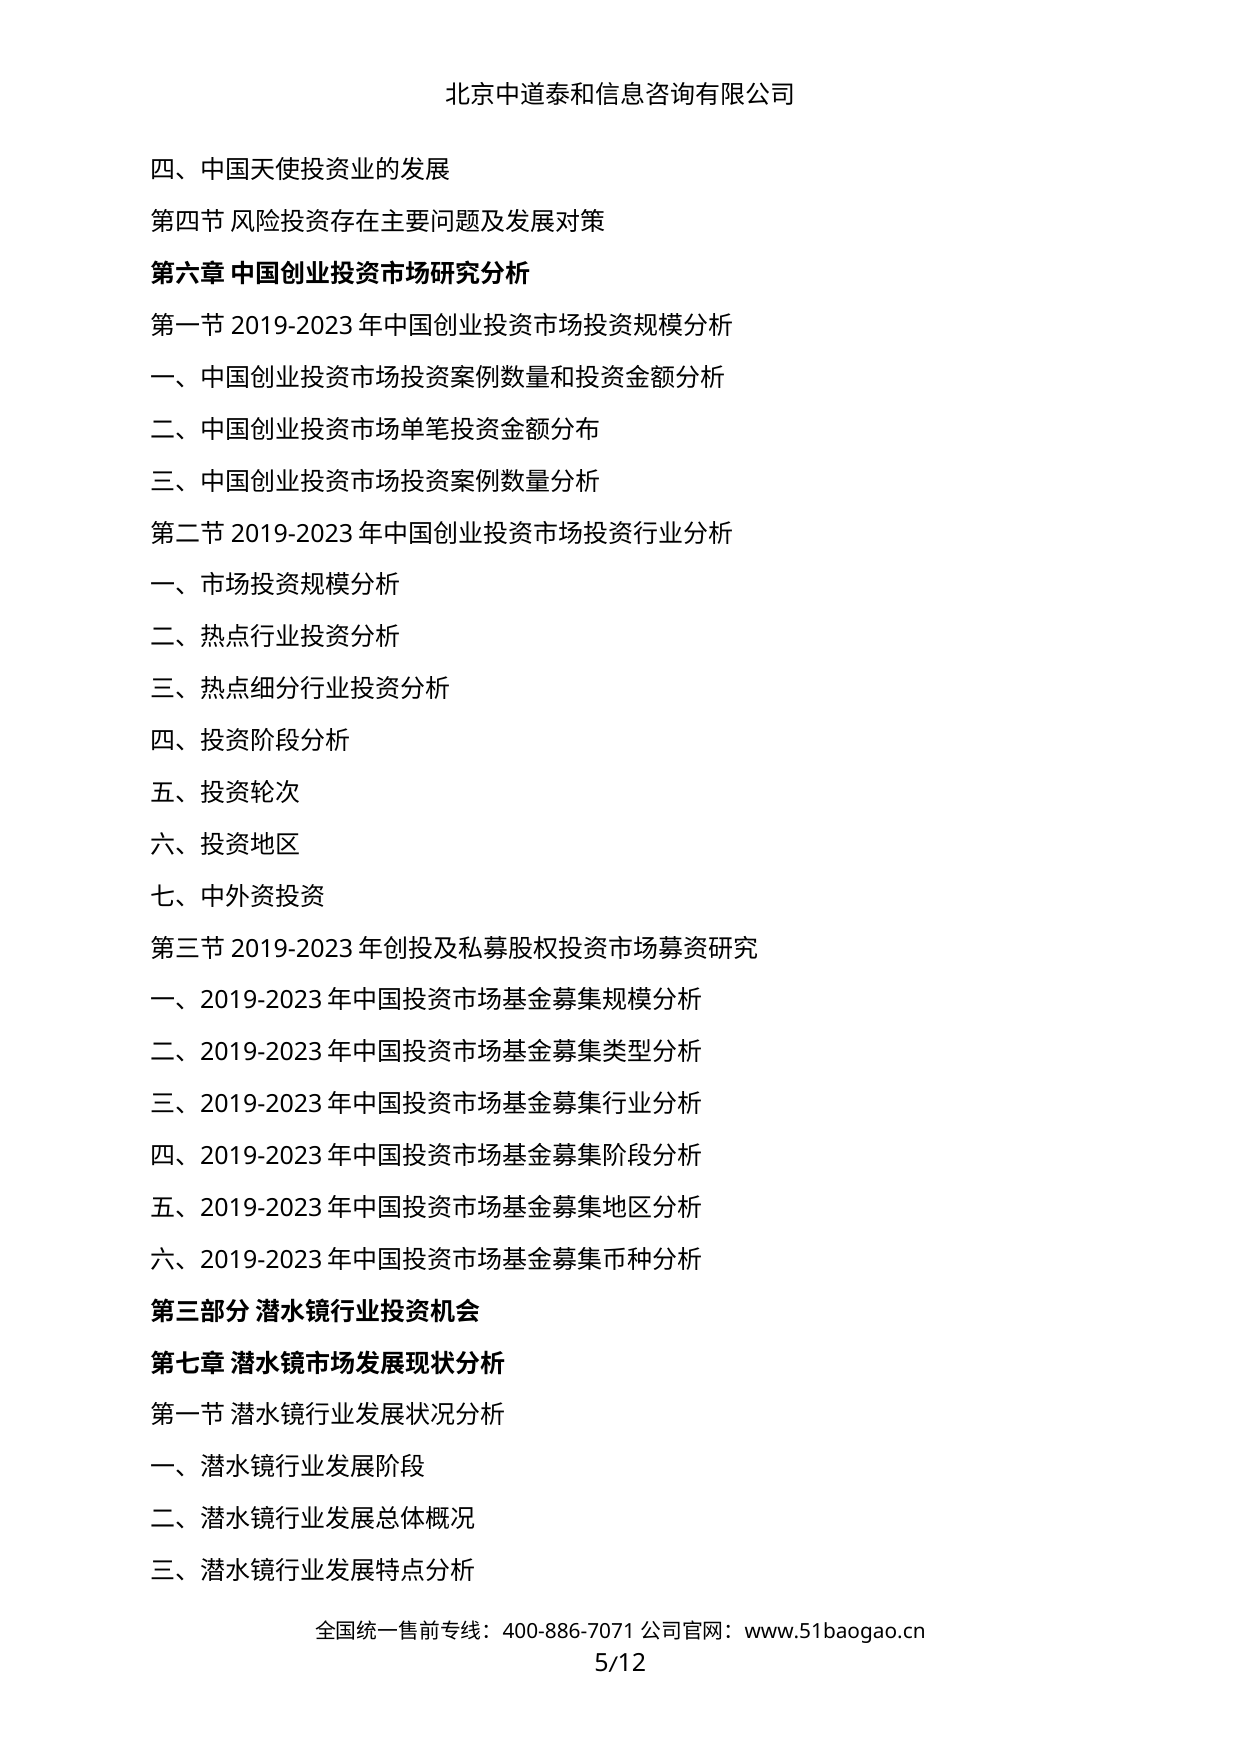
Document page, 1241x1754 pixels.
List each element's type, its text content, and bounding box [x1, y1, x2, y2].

text 一、中国创业投资市场投资案例数量和投资金额分析 [150, 357, 1090, 394]
text 六、2019-2023年中国投资市场基金募集币种分析 [150, 1239, 1090, 1276]
text 二、2019-2023年中国投资市场基金募集类型分析 [150, 1032, 1090, 1068]
text 三、潜水镜行业发展特点分析 [150, 1551, 1090, 1587]
text 第七章 潜水镜市场发展现状分析 [150, 1343, 1090, 1379]
text 第四节 风险投资存在主要问题及发展对策 [150, 202, 1090, 238]
text 三、热点细分行业投资分析 [150, 669, 1090, 705]
text 一、市场投资规模分析 [150, 565, 1090, 601]
text 二、中国创业投资市场单笔投资金额分布 [150, 409, 1090, 446]
text 一、潜水镜行业发展阶段 [150, 1447, 1090, 1483]
text 四、中国天使投资业的发展 [150, 150, 1090, 186]
text 第三节 2019-2023年创投及私募股权投资市场募资研究 [150, 928, 1090, 964]
text 五、投资轮次 [150, 772, 1090, 809]
text 五、2019-2023年中国投资市场基金募集地区分析 [150, 1187, 1090, 1224]
text 四、2019-2023年中国投资市场基金募集阶段分析 [150, 1136, 1090, 1172]
text 六、投资地区 [150, 824, 1090, 861]
text 四、投资阶段分析 [150, 721, 1090, 757]
text 三、中国创业投资市场投资案例数量分析 [150, 461, 1090, 497]
text 第一节 2019-2023年中国创业投资市场投资规模分析 [150, 306, 1090, 342]
text 第三部分 潜水镜行业投资机会 [150, 1291, 1090, 1327]
text 二、热点行业投资分析 [150, 617, 1090, 653]
text 第二节 2019-2023年中国创业投资市场投资行业分析 [150, 513, 1090, 549]
text 七、中外资投资 [150, 876, 1090, 912]
text 第六章 中国创业投资市场研究分析 [150, 254, 1090, 290]
text 第一节 潜水镜行业发展状况分析 [150, 1395, 1090, 1431]
text 一、2019-2023年中国投资市场基金募集规模分析 [150, 980, 1090, 1016]
text 二、潜水镜行业发展总体概况 [150, 1499, 1090, 1535]
text 三、2019-2023年中国投资市场基金募集行业分析 [150, 1084, 1090, 1120]
